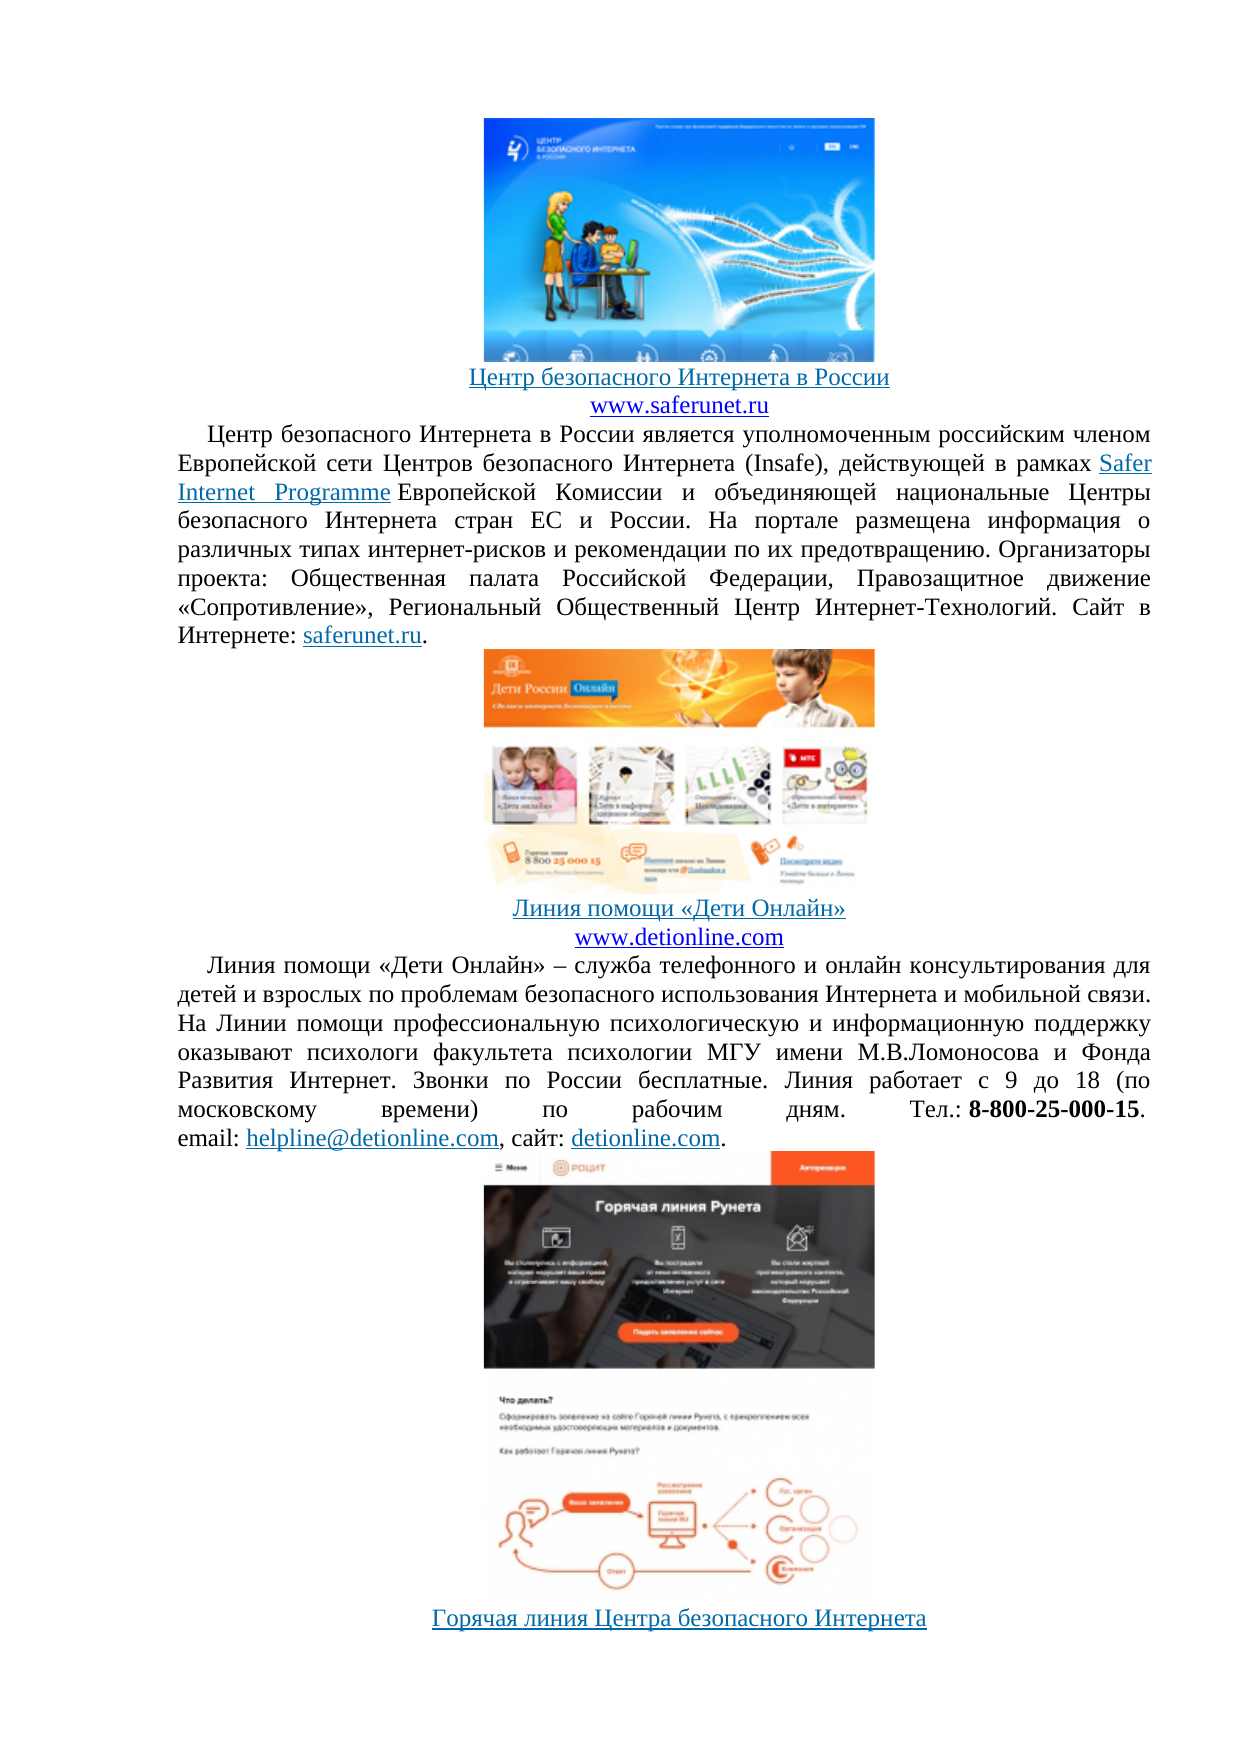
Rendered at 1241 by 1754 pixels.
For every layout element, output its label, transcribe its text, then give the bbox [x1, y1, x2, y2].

picture [483, 649, 875, 894]
text www.detionline.com [177, 922, 1152, 951]
text Линия помощи «Дети Онлайн» – служба телефонного и онлайн консультирования для детей и взрослых по проблемам безопасного использования Интернета и мобильной связи. На Линии помощи профессиональную психологическую и информационную поддержку оказывают психологи факультета психологии МГУ имени М.В.Ломоносова и Фонда Развития Интернет. Звонки по России бесплатные. Линия работает с 9 до 18 (по московскому времени) по рабочим дням. Тел.: 8-800-25-000-15. email: helpline@detionline.com, сайт: detionline.com. [177, 951, 1152, 1152]
picture [483, 118, 875, 362]
picture [483, 1151, 875, 1604]
text Центр безопасного Интернета в России [177, 362, 1152, 391]
text Линия помощи «Дети Онлайн» [177, 893, 1152, 922]
text www.saferunet.ru [177, 391, 1152, 419]
text Горячая линия Центра безопасного Интернета [177, 1603, 1152, 1632]
text Центр безопасного Интернета в России является уполномоченным российским членом Европейской сети Центров безопасного Интернета (Insafe), действующей в рамках Safer Internet Programme Европейской Комиссии и объединяющей национальные Центры безопасного Интернета стран ЕС и России. На портале размещена информация о различных типах интернет-рисков и рекомендации по их предотвращению. Организаторы проекта: Общественная палата Российской Федерации, Правозащитное движение «Сопротивление», Региональный Общественный Центр Интернет-Технологий. Сайт в Интернете: saferunet.ru. [177, 419, 1152, 649]
